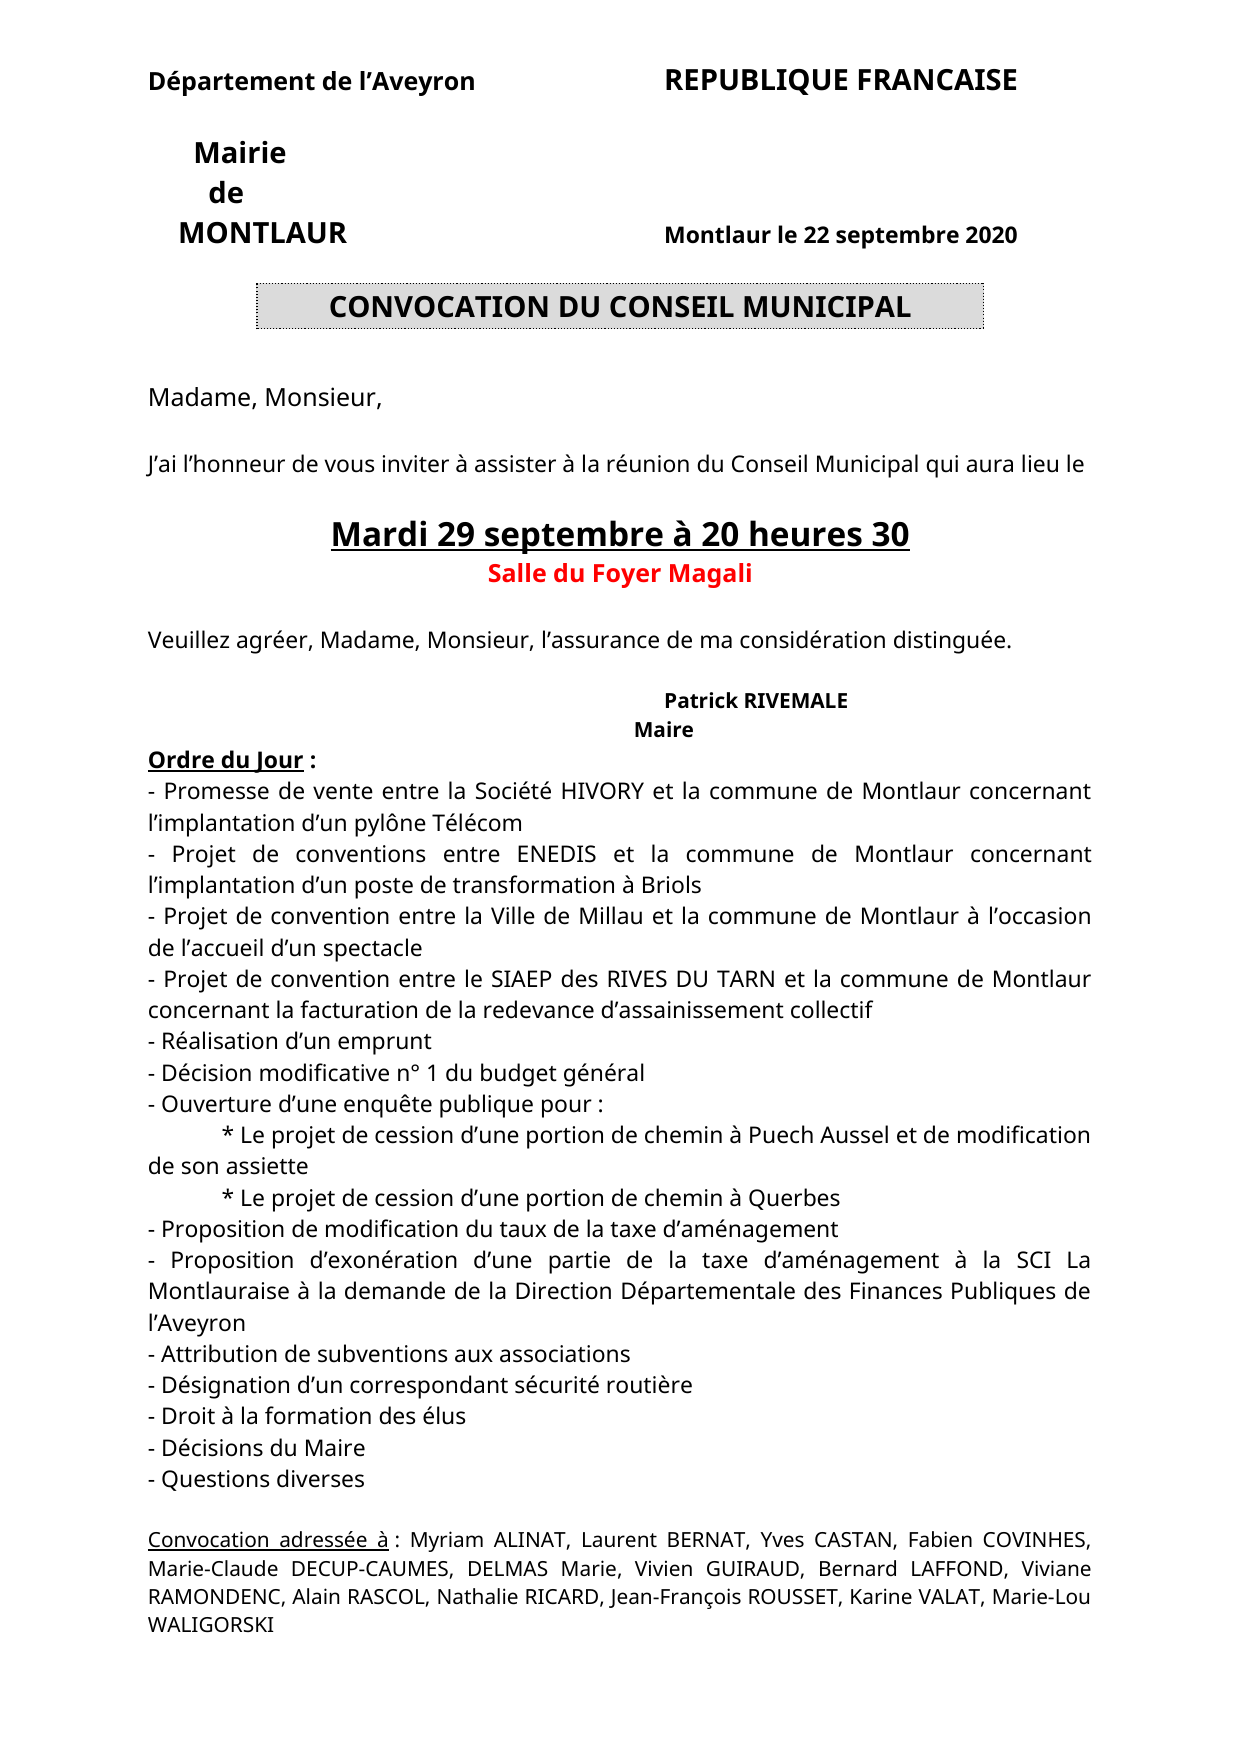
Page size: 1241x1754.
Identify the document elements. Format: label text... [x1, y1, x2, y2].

text - Projet de convention entre le SIAEP des RIVES DU TARN et la commune de Montlaur concernant la facturation de la redevance d’assainissement collectif [148, 963, 1092, 1025]
text - Proposition de modification du taux de la taxe d’aménagement [148, 1213, 1092, 1244]
text Mardi 29 septembre à 20 heures 30 [148, 511, 1092, 556]
text - Projet de conventions entre ENEDIS et la commune de Montlaur concernant l’implantation d’un poste de transformation à Briols [148, 838, 1092, 900]
text - Proposition d’exonération d’une partie de la taxe d’aménagement à la SCI La Montlauraise à la demande de la Direction Départementale des Finances Publiques de l’Aveyron [148, 1244, 1092, 1338]
text Salle du Foyer Magali [148, 556, 1092, 590]
text MONTLAUR Montlaur le 22 septembre 2020 [148, 212, 1092, 252]
text - Réalisation d’un emprunt [148, 1025, 1092, 1056]
text * Le projet de cession d’une portion de chemin à Querbes [148, 1181, 1092, 1213]
text - Droit à la formation des élus [148, 1400, 1092, 1431]
text Convocation adressée à : Myriam ALINAT, Laurent BERNAT, Yves CASTAN, Fabien COVINHES, Marie-Claude DECUP-CAUMES, DELMAS Marie, , Bernard LAFFOND, Viviane RAMONDENC, Alain RASCOL, Nathalie RICARD, Jean-François ROUSSET, Karine VALAT, Marie-Lou WALIGORSKI [148, 1525, 1092, 1639]
text Patrick RIVEMALE [148, 656, 1092, 716]
text - Attribution de subventions aux associations [148, 1338, 1092, 1369]
text de [148, 172, 1092, 212]
text - Questions diverses [148, 1463, 1092, 1494]
text Maire [148, 716, 1092, 744]
text * Le projet de cession d’une portion de chemin à Puech Aussel et de modification de son assiette [148, 1119, 1092, 1181]
text Ordre du Jour : [148, 744, 1092, 775]
text - Ouverture d’une enquête publique pour : [148, 1088, 1092, 1119]
text Mairie [148, 133, 1092, 172]
text - Décisions du Maire [148, 1431, 1092, 1463]
text - Promesse de vente entre la Société HIVORY et la commune de Montlaur concernant l’implantation d’un pylône Télécom [148, 775, 1092, 838]
text Madame, Monsieur, [148, 380, 1092, 414]
text - Désignation d’un correspondant sécurité routière [148, 1369, 1092, 1400]
text Département de l’Aveyron REPUBLIQUE FRANCAISE [148, 59, 1092, 99]
text CONVOCATION DU CONSEIL MUNICIPAL [256, 283, 984, 329]
text Veuillez agréer, Madame, Monsieur, l’assurance de ma considération distinguée. [148, 624, 1092, 656]
text - Décision modificative n° 1 du budget général [148, 1056, 1092, 1088]
text J’ai l’honneur de vous inviter à assister à la réunion du Conseil Municipal qui aura lieu le [148, 448, 1092, 479]
text - Projet de convention entre la Ville de Millau et la commune de Montlaur à l’occasion de l’accueil d’un spectacle [148, 900, 1092, 963]
